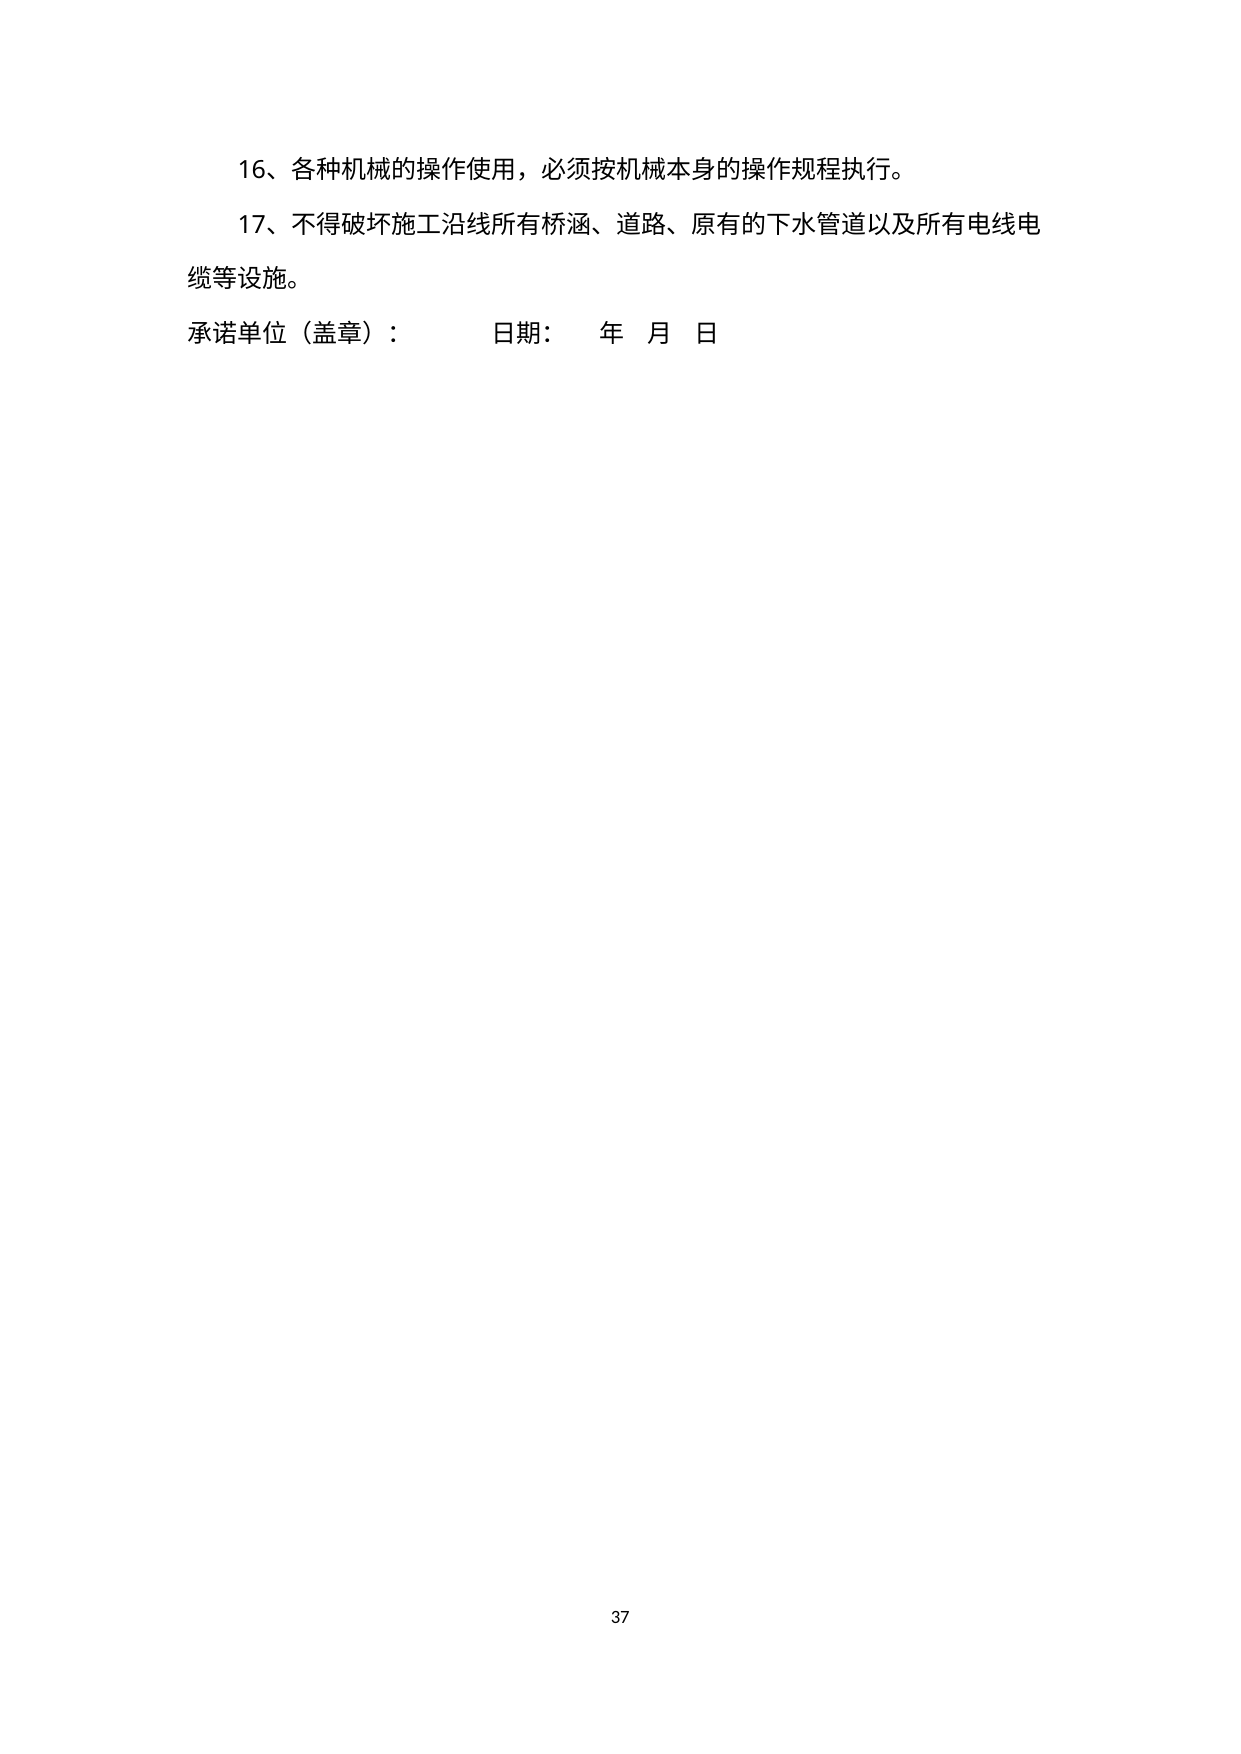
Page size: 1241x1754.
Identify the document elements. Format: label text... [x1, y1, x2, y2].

text 承诺单位（盖章）： 日期： 年 月 日 [187, 313, 1053, 349]
list 16、各种机械的操作使用，必须按机械本身的操作规程执行。 [187, 150, 1053, 186]
list 17、不得破坏施工沿线所有桥涵、道路、原有的下水管道以及所有电线电缆等设施。 [187, 204, 1053, 295]
